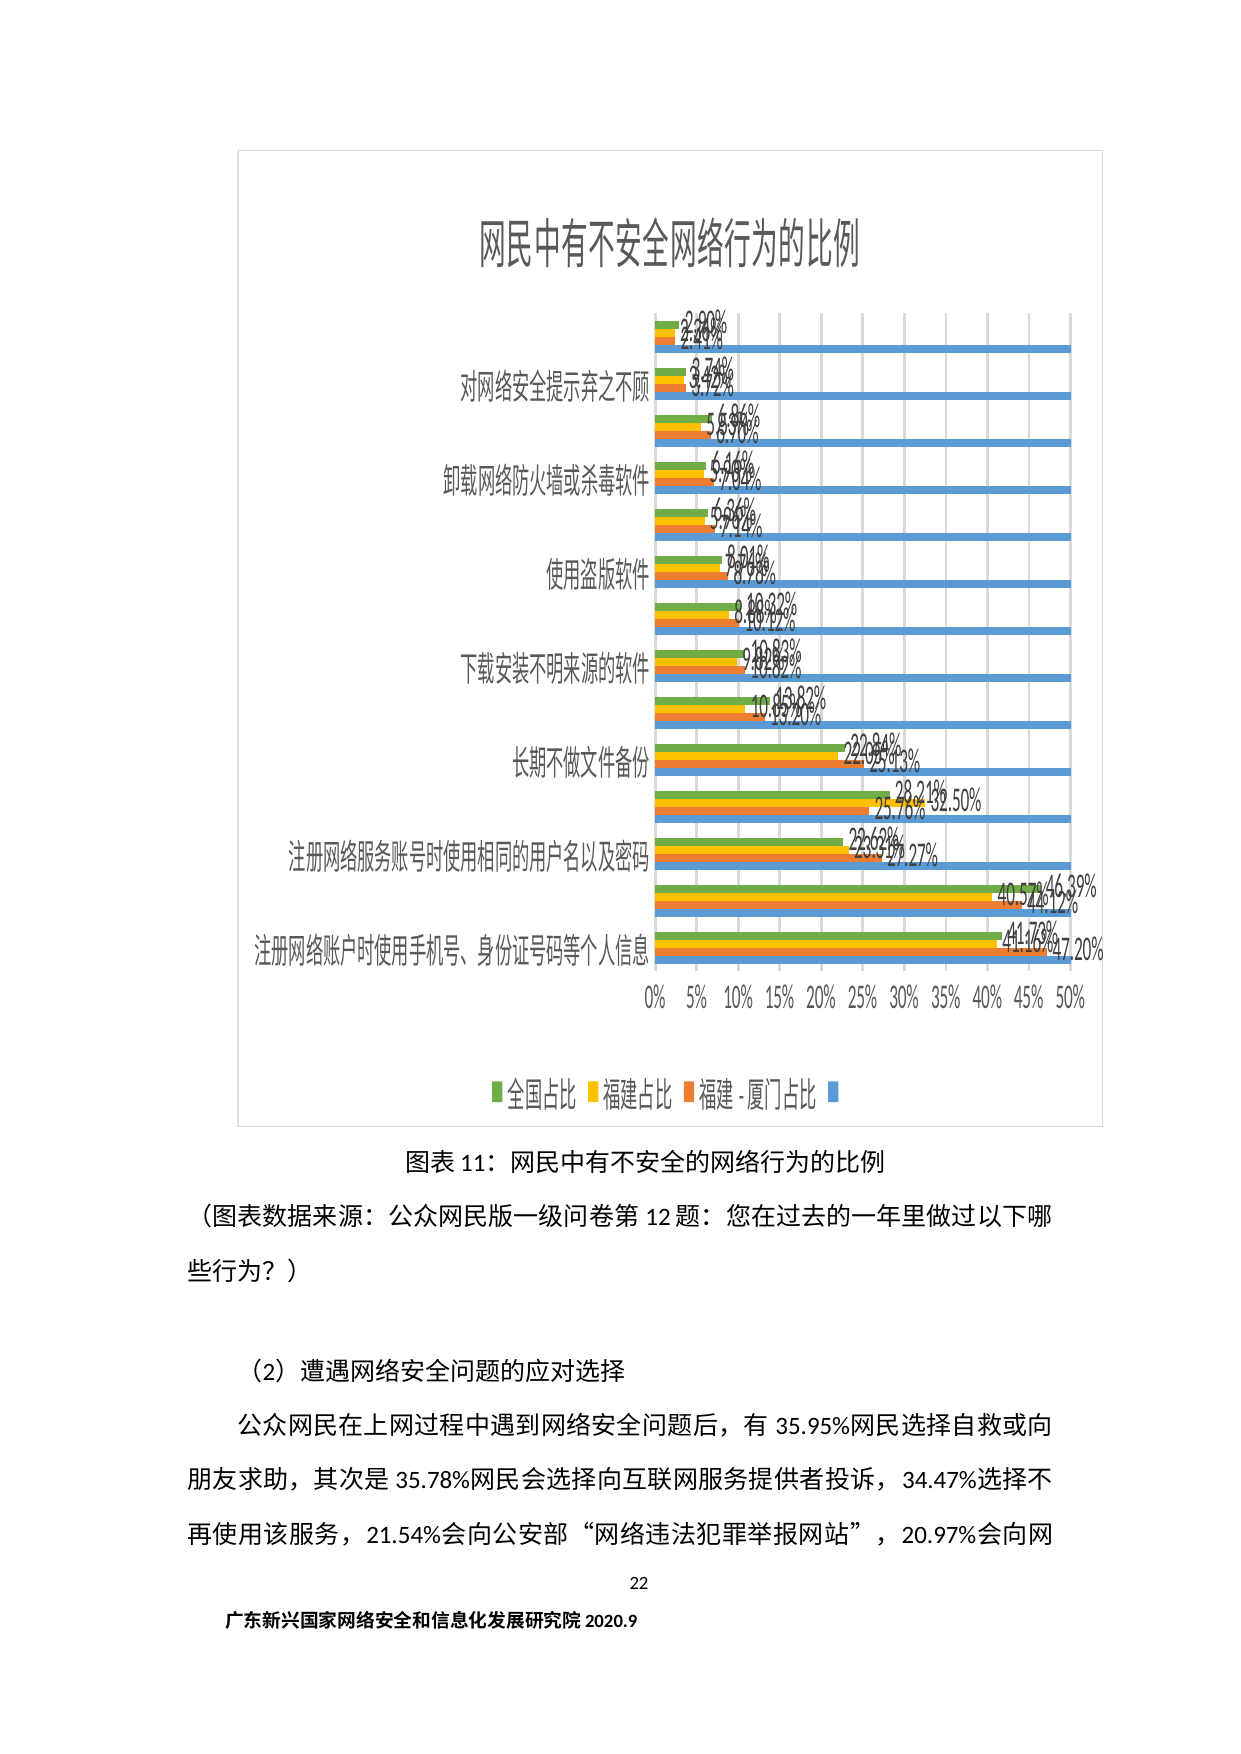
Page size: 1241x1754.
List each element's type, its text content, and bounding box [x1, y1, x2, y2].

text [187, 1405, 1053, 1550]
text 图表11：网民中有不安全的网络行为的比例 [187, 1142, 1053, 1178]
text （图表数据来源：公众网民版一级问卷第12题：您在过去的一年里做过以下哪些行为？） [187, 1197, 1053, 1287]
text （2）遭遇网络安全问题的应对选择 [187, 1351, 1053, 1387]
